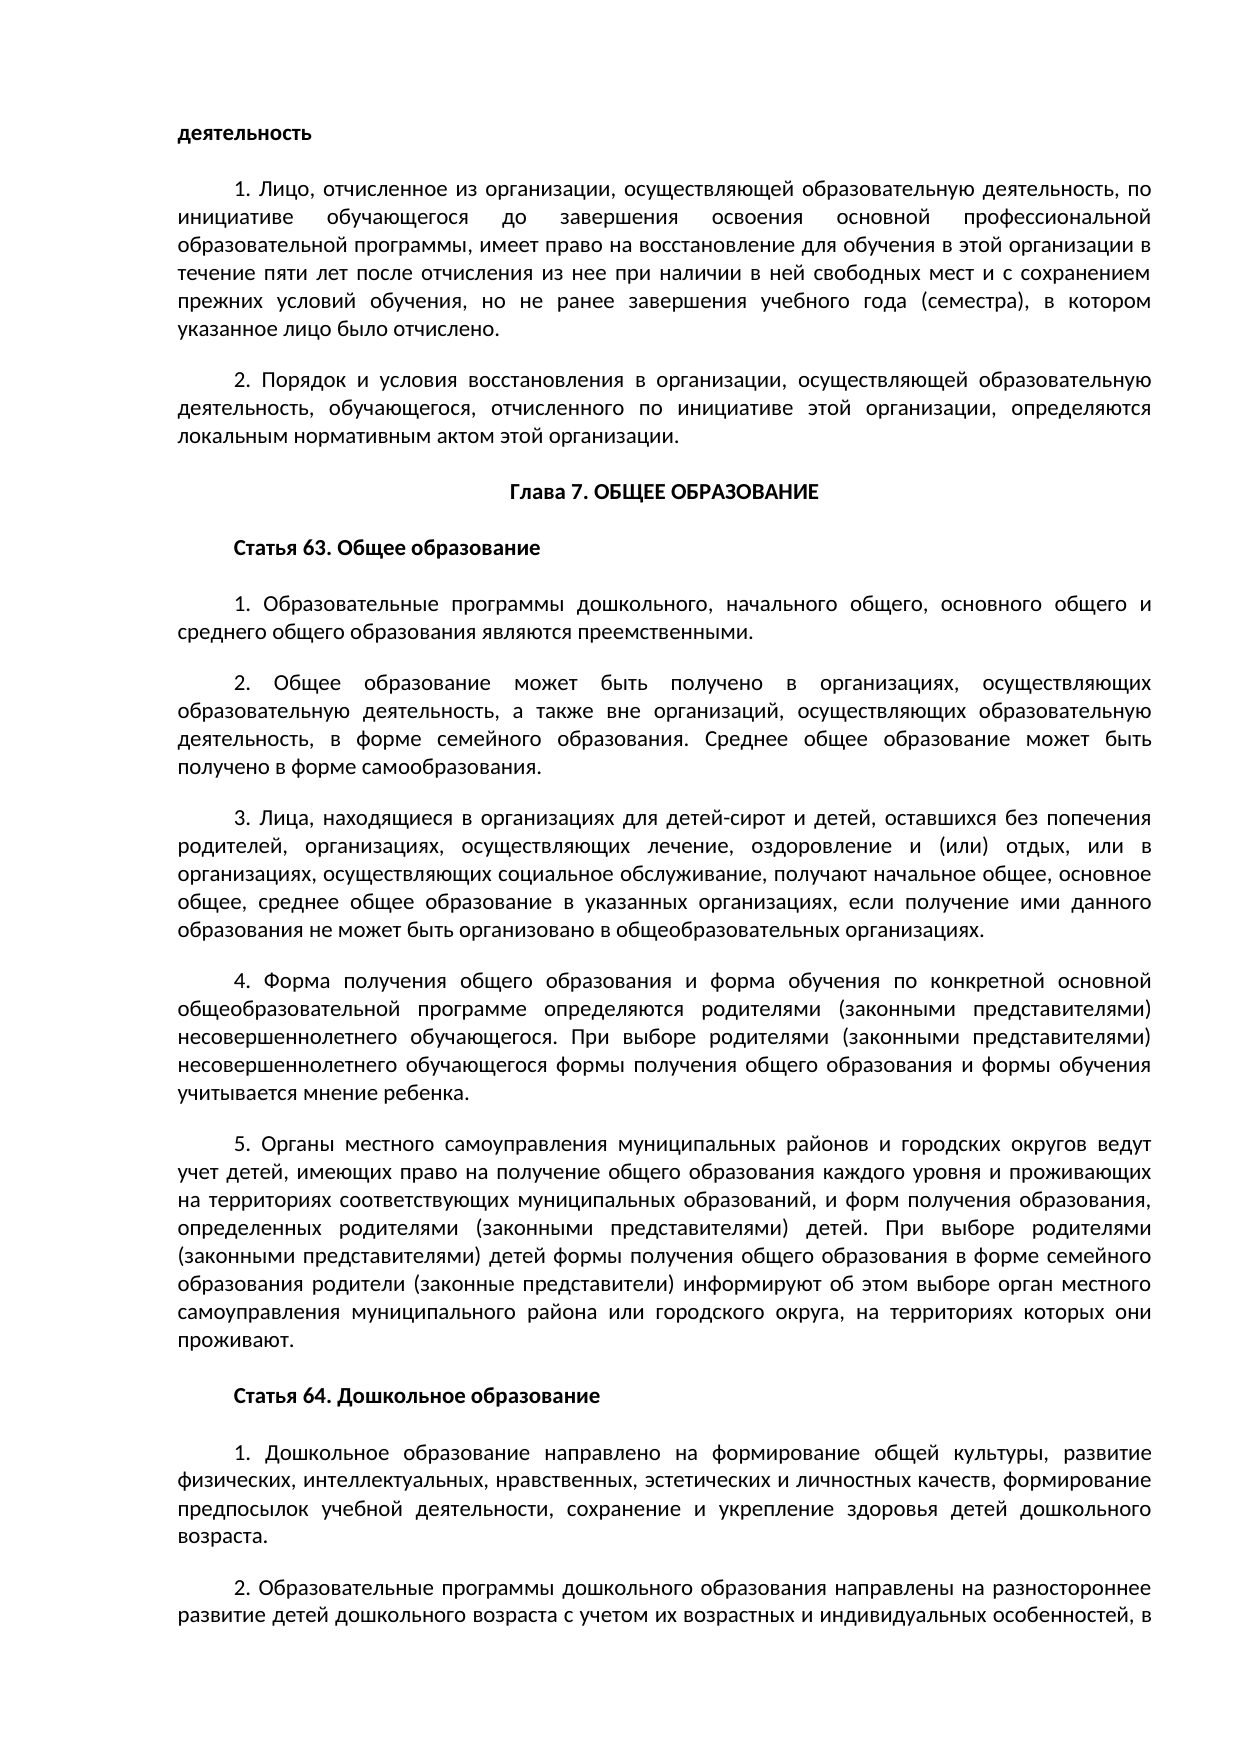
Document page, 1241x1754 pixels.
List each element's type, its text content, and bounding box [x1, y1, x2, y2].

text 5. Органы местного самоуправления муниципальных районов и городских округов ведут учет детей, имеющих право на получение общего образования каждого уровня и проживающих на территориях соответствующих муниципальных образований, и форм получения образования, определенных родителями (законными представителями) детей. При выборе родителями (законными представителями) детей формы получения общего образования в форме семейного образования родители (законные представители) информируют об этом выборе орган местного самоуправления муниципального района или городского округа, на территориях которых они проживают. [177, 1129, 1152, 1353]
text 1. Образовательные программы дошкольного, начального общего, основного общего и среднего общего образования являются преемственными. [177, 589, 1152, 645]
text 4. Форма получения общего образования и форма обучения по конкретной основной общеобразовательной программе определяются родителями (законными представителями) несовершеннолетнего обучающегося. При выборе родителями (законными представителями) несовершеннолетнего обучающегося формы получения общего образования и формы обучения учитывается мнение ребенка. [177, 966, 1152, 1106]
title Статья 64. Дошкольное образование [177, 1382, 1152, 1409]
text 2. Порядок и условия восстановления в организации, осуществляющей образовательную деятельность, обучающегося, отчисленного по инициативе этой организации, определяются локальным нормативным актом этой организации. [177, 365, 1152, 449]
title Глава 7. ОБЩЕЕ ОБРАЗОВАНИЕ [177, 477, 1152, 505]
text 3. Лица, находящиеся в организациях для детей-сирот и детей, оставшихся без попечения родителей, организациях, осуществляющих лечение, оздоровление и (или) отдых, или в организациях, осуществляющих социальное обслуживание, получают начальное общее, основное общее, среднее общее образование в указанных организациях, если получение ими данного образования не может быть организовано в общеобразовательных организациях. [177, 803, 1152, 943]
text 2. Общее образование может быть получено в организациях, осуществляющих образовательную деятельность, а также вне организаций, осуществляющих образовательную деятельность, в форме семейного образования. Среднее общее образование может быть получено в форме самообразования. [177, 668, 1152, 780]
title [177, 118, 1152, 146]
text 1. Лицо, отчисленное из организации, осуществляющей образовательную деятельность, по инициативе обучающегося до завершения освоения основной профессиональной образовательной программы, имеет право на восстановление для обучения в этой организации в течение пяти лет после отчисления из нее при наличии в ней свободных мест и с сохранением прежних условий обучения, но не ранее завершения учебного года (семестра), в котором указанное лицо было отчислено. [177, 174, 1152, 342]
title Статья 63. Общее образование [177, 533, 1152, 561]
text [177, 1573, 1152, 1629]
text 1. Дошкольное образование направлено на формирование общей культуры, развитие физических, интеллектуальных, нравственных, эстетических и личностных качеств, формирование предпосылок учебной деятельности, сохранение и укрепление здоровья детей дошкольного возраста. [177, 1438, 1152, 1550]
